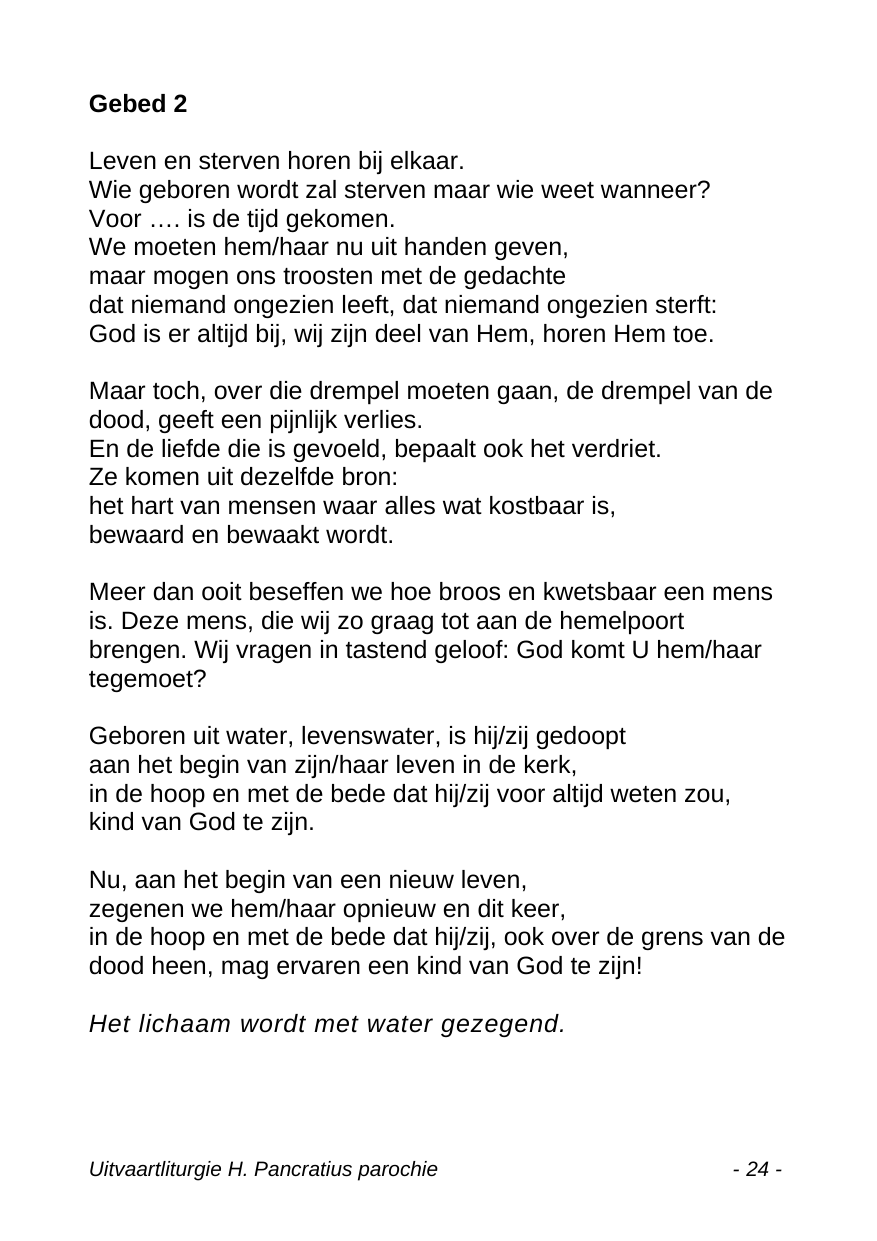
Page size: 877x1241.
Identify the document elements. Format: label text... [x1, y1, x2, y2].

text Maar toch, over die drempel moeten gaan, de drempel van de dood, geeft een pijnlijk verlies. [89, 376, 788, 434]
text zegenen we hem/haar opnieuw en dit keer, [89, 894, 788, 922]
text in de hoop en met de bede dat hij/zij, ook over de grens van de dood heen, mag ervaren een kind van God te zijn! [89, 922, 788, 980]
text Geboren uit water, levenswater, is hij/zij gedoopt [89, 721, 788, 750]
text Het lichaam wordt met water gezegend. [89, 1009, 788, 1037]
text Ze komen uit dezelfde bron: [89, 462, 788, 491]
text het hart van mensen waar alles wat kostbaar is, [89, 491, 788, 520]
text Voor …. is de tijd gekomen. [89, 204, 788, 232]
text bewaard en bewaakt wordt. [89, 520, 788, 549]
text in de hoop en met de bede dat hij/zij voor altijd weten zou, [89, 779, 788, 807]
text We moeten hem/haar nu uit handen geven, [89, 232, 788, 261]
text dat niemand ongezien leeft, dat niemand ongezien sterft: [89, 290, 788, 319]
text Leven en sterven horen bij elkaar. [89, 146, 788, 175]
text kind van God te zijn. [89, 807, 788, 836]
text Meer dan ooit beseffen we hoe broos en kwetsbaar een mens is. Deze mens, die wij zo graag tot aan de hemelpoort brengen. Wij vragen in tastend geloof: God komt U hem/haar tegemoet? [89, 577, 788, 692]
text God is er altijd bij, wij zijn deel van Hem, horen Hem toe. [89, 319, 788, 347]
text maar mogen ons troosten met de gedachte [89, 261, 788, 290]
text aan het begin van zijn/haar leven in de kerk, [89, 750, 788, 779]
text Nu, aan het begin van een nieuw leven, [89, 865, 788, 894]
text Wie geboren wordt zal sterven maar wie weet wanneer? [89, 175, 788, 204]
text En de liefde die is gevoeld, bepaalt ook het verdriet. [89, 434, 788, 462]
text Gebed 2 [89, 89, 788, 117]
